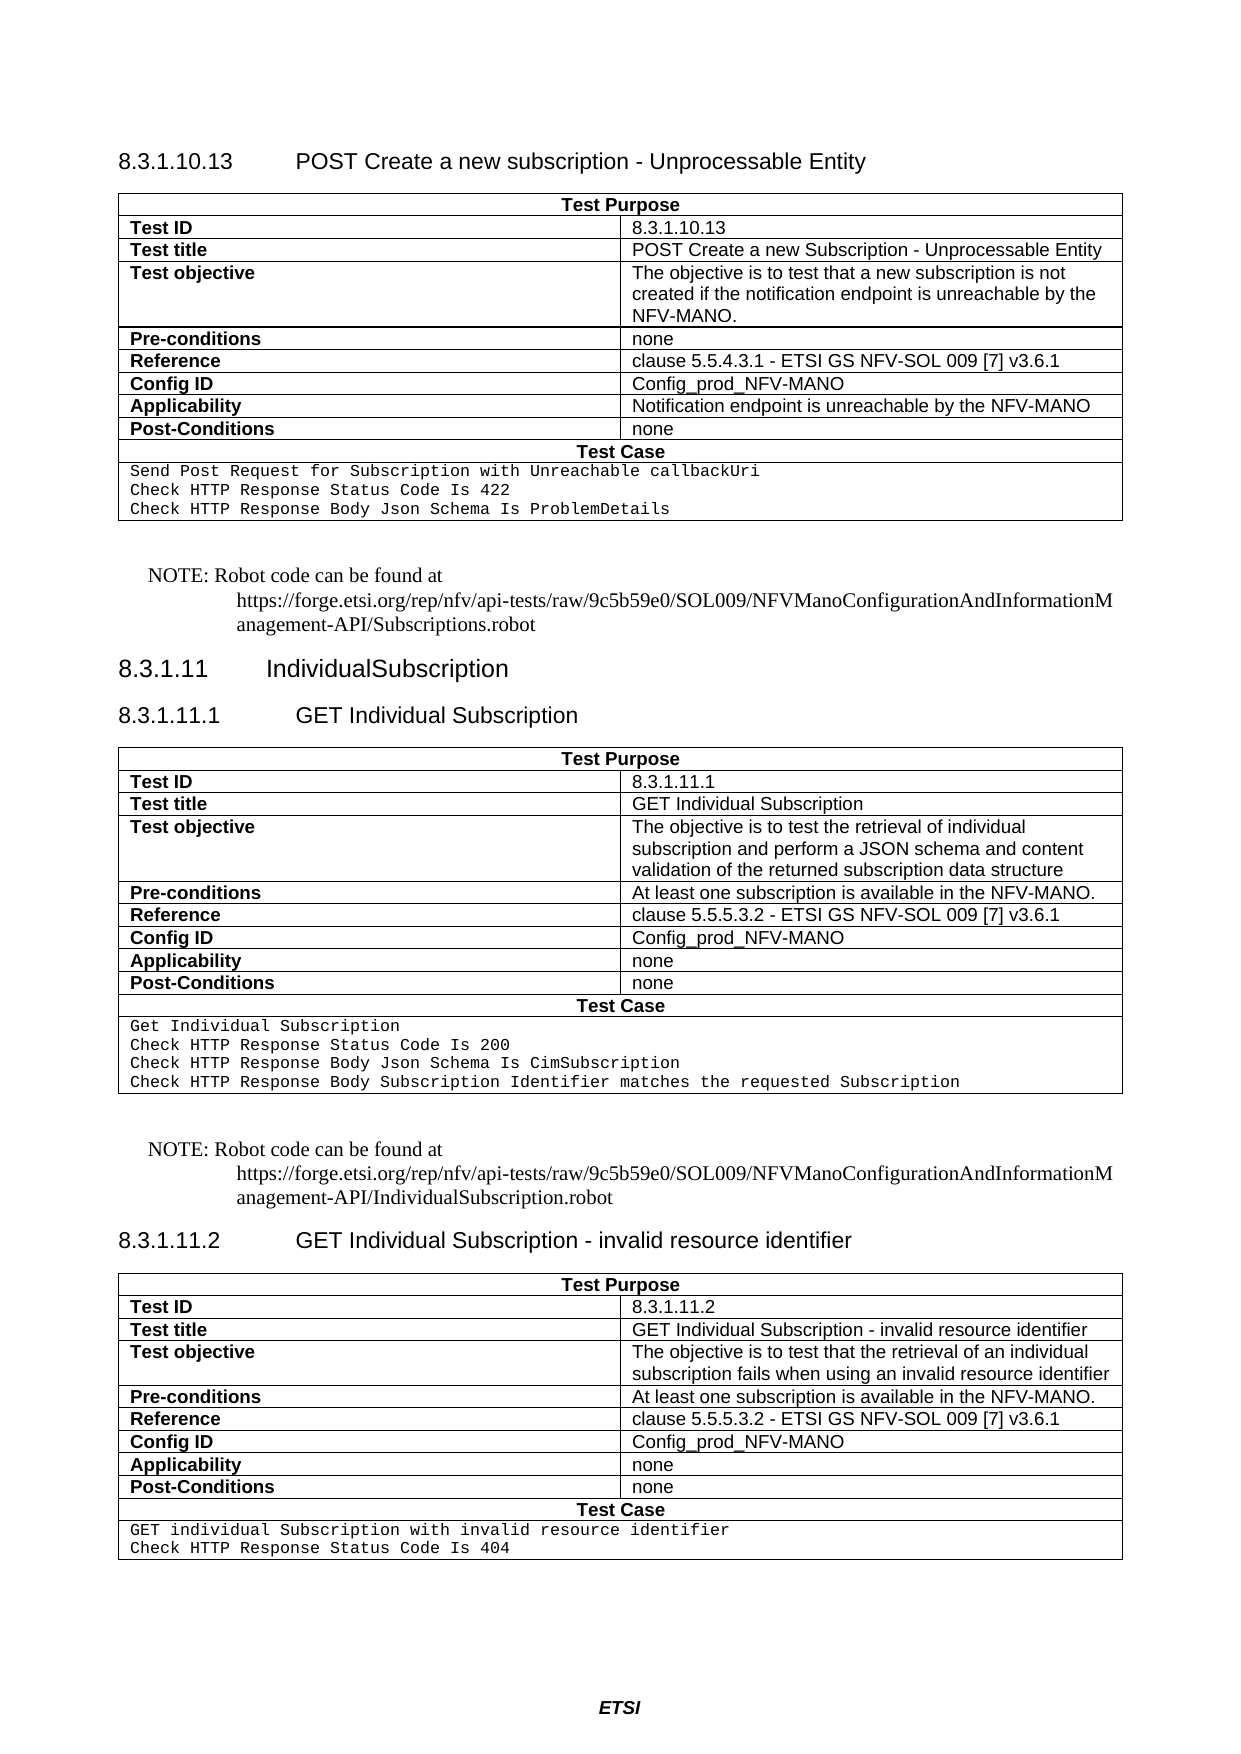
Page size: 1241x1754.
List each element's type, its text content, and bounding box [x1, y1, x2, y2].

subtitle 8.3.1.11.2 GET Individual Subscription - invalid resource identifier [118, 1227, 1122, 1254]
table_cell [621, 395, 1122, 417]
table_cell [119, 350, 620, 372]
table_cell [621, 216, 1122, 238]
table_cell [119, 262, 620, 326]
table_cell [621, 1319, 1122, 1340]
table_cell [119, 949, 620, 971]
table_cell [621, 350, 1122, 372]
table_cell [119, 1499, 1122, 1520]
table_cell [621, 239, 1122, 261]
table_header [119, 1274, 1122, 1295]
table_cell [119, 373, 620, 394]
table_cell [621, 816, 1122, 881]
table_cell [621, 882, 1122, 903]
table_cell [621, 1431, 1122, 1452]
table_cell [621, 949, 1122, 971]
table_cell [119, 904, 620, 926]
subtitle 8.3.1.10.13 POST Create a new subscription - Unprocessable Entity [118, 148, 1122, 174]
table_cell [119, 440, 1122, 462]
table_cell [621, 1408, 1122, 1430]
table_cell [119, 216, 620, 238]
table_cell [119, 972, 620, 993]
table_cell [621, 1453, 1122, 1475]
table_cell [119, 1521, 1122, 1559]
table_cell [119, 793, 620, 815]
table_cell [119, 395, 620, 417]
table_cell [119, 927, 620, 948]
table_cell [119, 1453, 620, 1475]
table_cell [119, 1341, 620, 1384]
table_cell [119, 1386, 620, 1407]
subtitle 8.3.1.11.1 GET Individual Subscription [118, 702, 1122, 728]
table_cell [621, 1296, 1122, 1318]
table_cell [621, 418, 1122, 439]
text NOTE: Robot code can be found at https://forge.etsi.org/rep/nfv/api-tests/raw/9c5b59e0/SOL009/NFVManoConfigurationAndInformationManagement-API/IndividualSubscription.robot [148, 1136, 1122, 1209]
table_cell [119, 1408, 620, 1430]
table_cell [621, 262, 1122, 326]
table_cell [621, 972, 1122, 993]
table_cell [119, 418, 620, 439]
subtitle 8.3.1.11 IndividualSubscription [118, 654, 1122, 683]
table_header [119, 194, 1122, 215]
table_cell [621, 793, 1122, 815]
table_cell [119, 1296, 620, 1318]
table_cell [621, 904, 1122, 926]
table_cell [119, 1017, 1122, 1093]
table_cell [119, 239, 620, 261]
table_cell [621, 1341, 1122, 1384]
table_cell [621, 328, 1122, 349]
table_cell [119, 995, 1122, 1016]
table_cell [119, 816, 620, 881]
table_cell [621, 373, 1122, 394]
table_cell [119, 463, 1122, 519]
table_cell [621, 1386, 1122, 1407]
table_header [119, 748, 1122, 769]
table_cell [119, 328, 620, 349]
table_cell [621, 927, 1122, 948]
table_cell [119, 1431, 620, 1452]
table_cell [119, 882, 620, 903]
text NOTE: Robot code can be found at https://forge.etsi.org/rep/nfv/api-tests/raw/9c5b59e0/SOL009/NFVManoConfigurationAndInformationManagement-API/Subscriptions.robot [148, 563, 1122, 636]
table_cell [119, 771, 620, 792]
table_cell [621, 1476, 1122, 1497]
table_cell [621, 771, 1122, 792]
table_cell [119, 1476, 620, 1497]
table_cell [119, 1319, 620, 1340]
